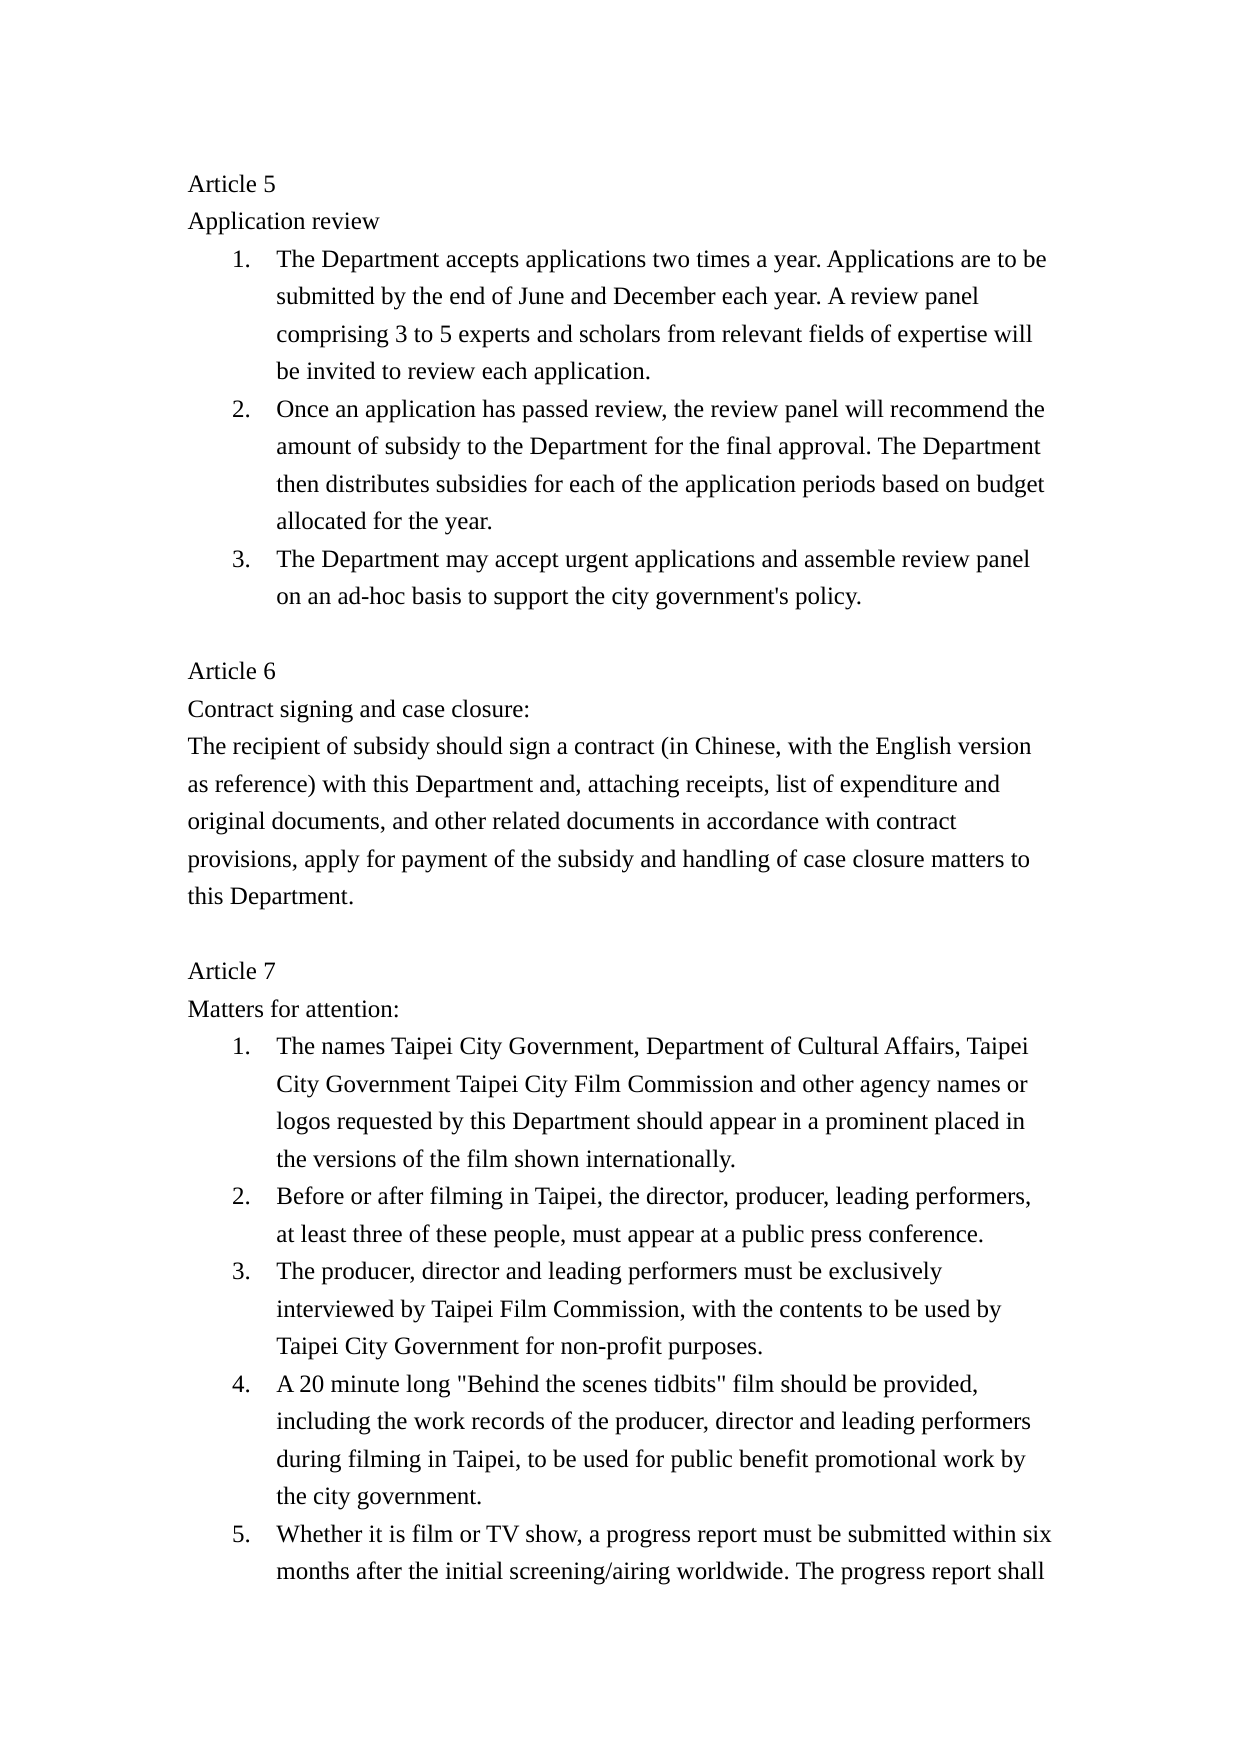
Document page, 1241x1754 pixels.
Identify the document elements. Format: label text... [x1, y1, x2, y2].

text Contract signing and case closure: [187, 689, 1053, 727]
text Article 5 [187, 164, 1053, 202]
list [232, 1514, 1053, 1589]
list The Department may accept urgent applications and assemble review panel on an ad-hoc basis to support the city government's policy. [232, 539, 1053, 614]
list Before or after filming in Taipei, the director, producer, leading performers, at least three of these people, must appear at a public press conference. [232, 1177, 1053, 1252]
text Article 6 [187, 652, 1053, 689]
text Matters for attention: [187, 989, 1053, 1027]
list Once an application has passed review, the review panel will recommend the amount of subsidy to the Department for the final approval. The Department then distributes subsidies for each of the application periods based on budget allocated for the year. [232, 389, 1053, 539]
list The names Taipei City Government, Department of Cultural Affairs, Taipei City Government Taipei City Film Commission and other agency names or logos requested by this Department should appear in a prominent placed in the versions of the film shown internationally. [232, 1027, 1053, 1177]
list The Department accepts applications two times a year. Applications are to be submitted by the end of June and December each year. A review panel comprising 3 to 5 experts and scholars from relevant fields of expertise will be invited to review each application. [232, 239, 1053, 389]
text The recipient of subsidy should sign a contract (in Chinese, with the English version as reference) with this Department and, attaching receipts, list of expenditure and original documents, and other related documents in accordance with contract provisions, apply for payment of the subsidy and handling of case closure matters to this Department. [187, 727, 1053, 914]
text Application review [187, 202, 1053, 239]
list The producer, director and leading performers must be exclusively interviewed by Taipei Film Commission, with the contents to be used by Taipei City Government for non-profit purposes. [232, 1252, 1053, 1364]
list A 20 minute long "Behind the scenes tidbits" film should be provided, including the work records of the producer, director and leading performers during filming in Taipei, to be used for public benefit promotional work by the city government. [232, 1364, 1053, 1514]
text Article 7 [187, 952, 1053, 989]
